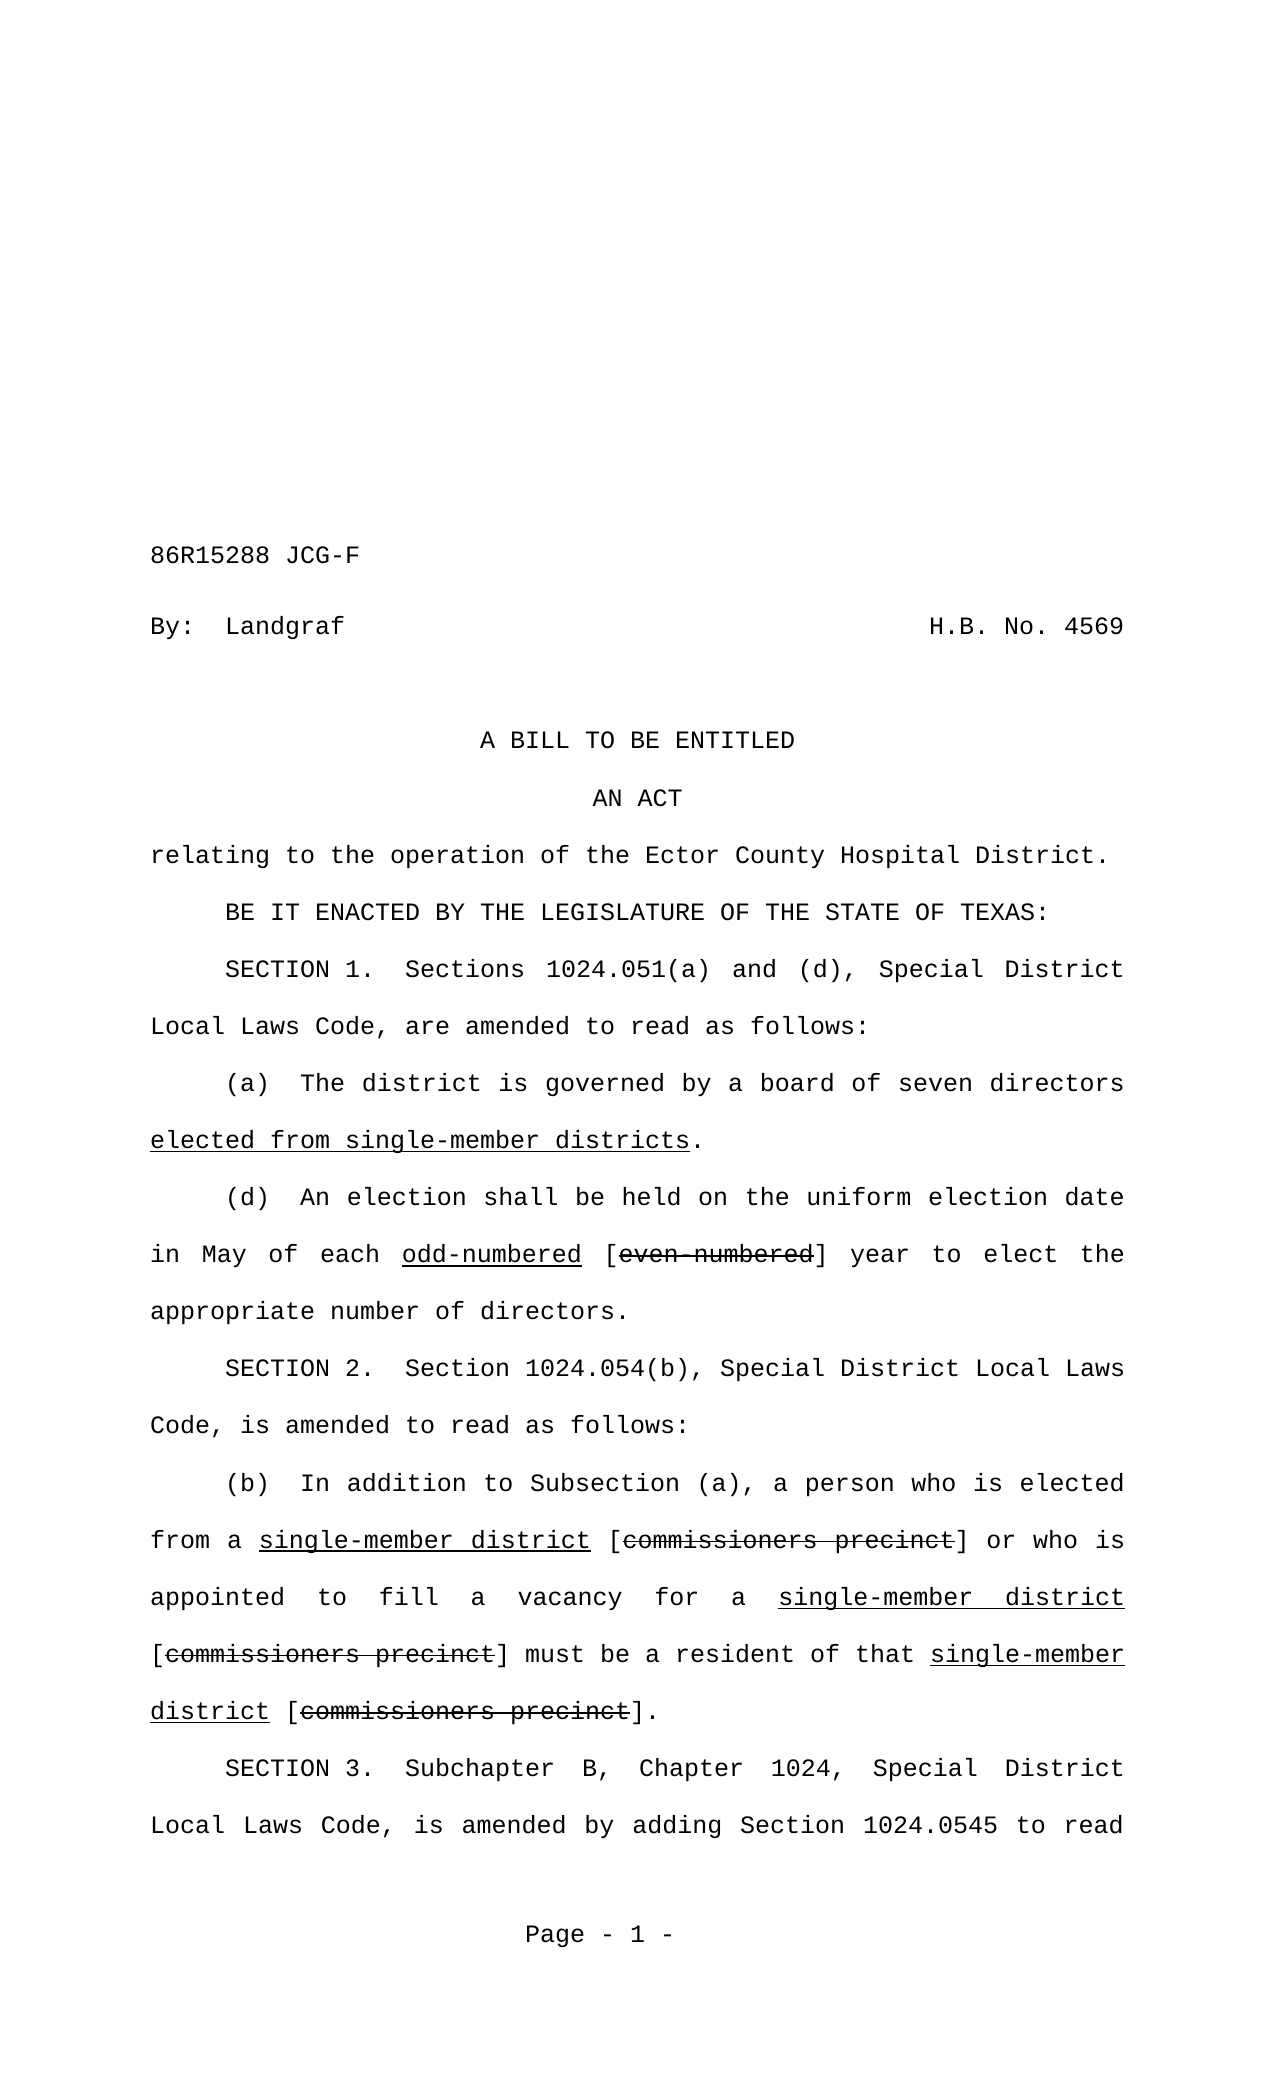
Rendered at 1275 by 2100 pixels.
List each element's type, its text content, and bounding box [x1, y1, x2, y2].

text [150, 1755, 1125, 1841]
text SECTION 2. Section 1024.054(b), Special District Local Laws Code, is amended to read as follows: [150, 1356, 1125, 1441]
text SECTION 1. Sections 1024.051(a) and (d), Special District Local Laws Code, are amended to read as follows: [150, 956, 1125, 1042]
text BE IT ENACTED BY THE LEGISLATURE OF THE STATE OF TEXAS: [150, 899, 1125, 928]
text (d) An election shall be held on the uniform election date in May of each odd-numbered [even-numbered] year to elect the appropriate number of directors. [150, 1184, 1125, 1327]
text (a) The district is governed by a board of seven directors elected from single-member districts. [150, 1070, 1125, 1156]
text relating to the operation of the Ector County Hospital District. [150, 842, 1125, 871]
text 86R15288 JCG-F [150, 542, 1125, 571]
text A BILL TO BE ENTITLED [150, 728, 1125, 756]
text AN ACT [150, 785, 1125, 813]
text (b) In addition to Subsection (a), a person who is elected from a single-member district [commissioners precinct] or who is appointed to fill a vacancy for a single-member district [commissioners precinct] must be a resident of that single-member district [commissioners precinct]. [150, 1470, 1125, 1727]
text By: Landgraf H.B. No. 4569 [150, 614, 1125, 642]
